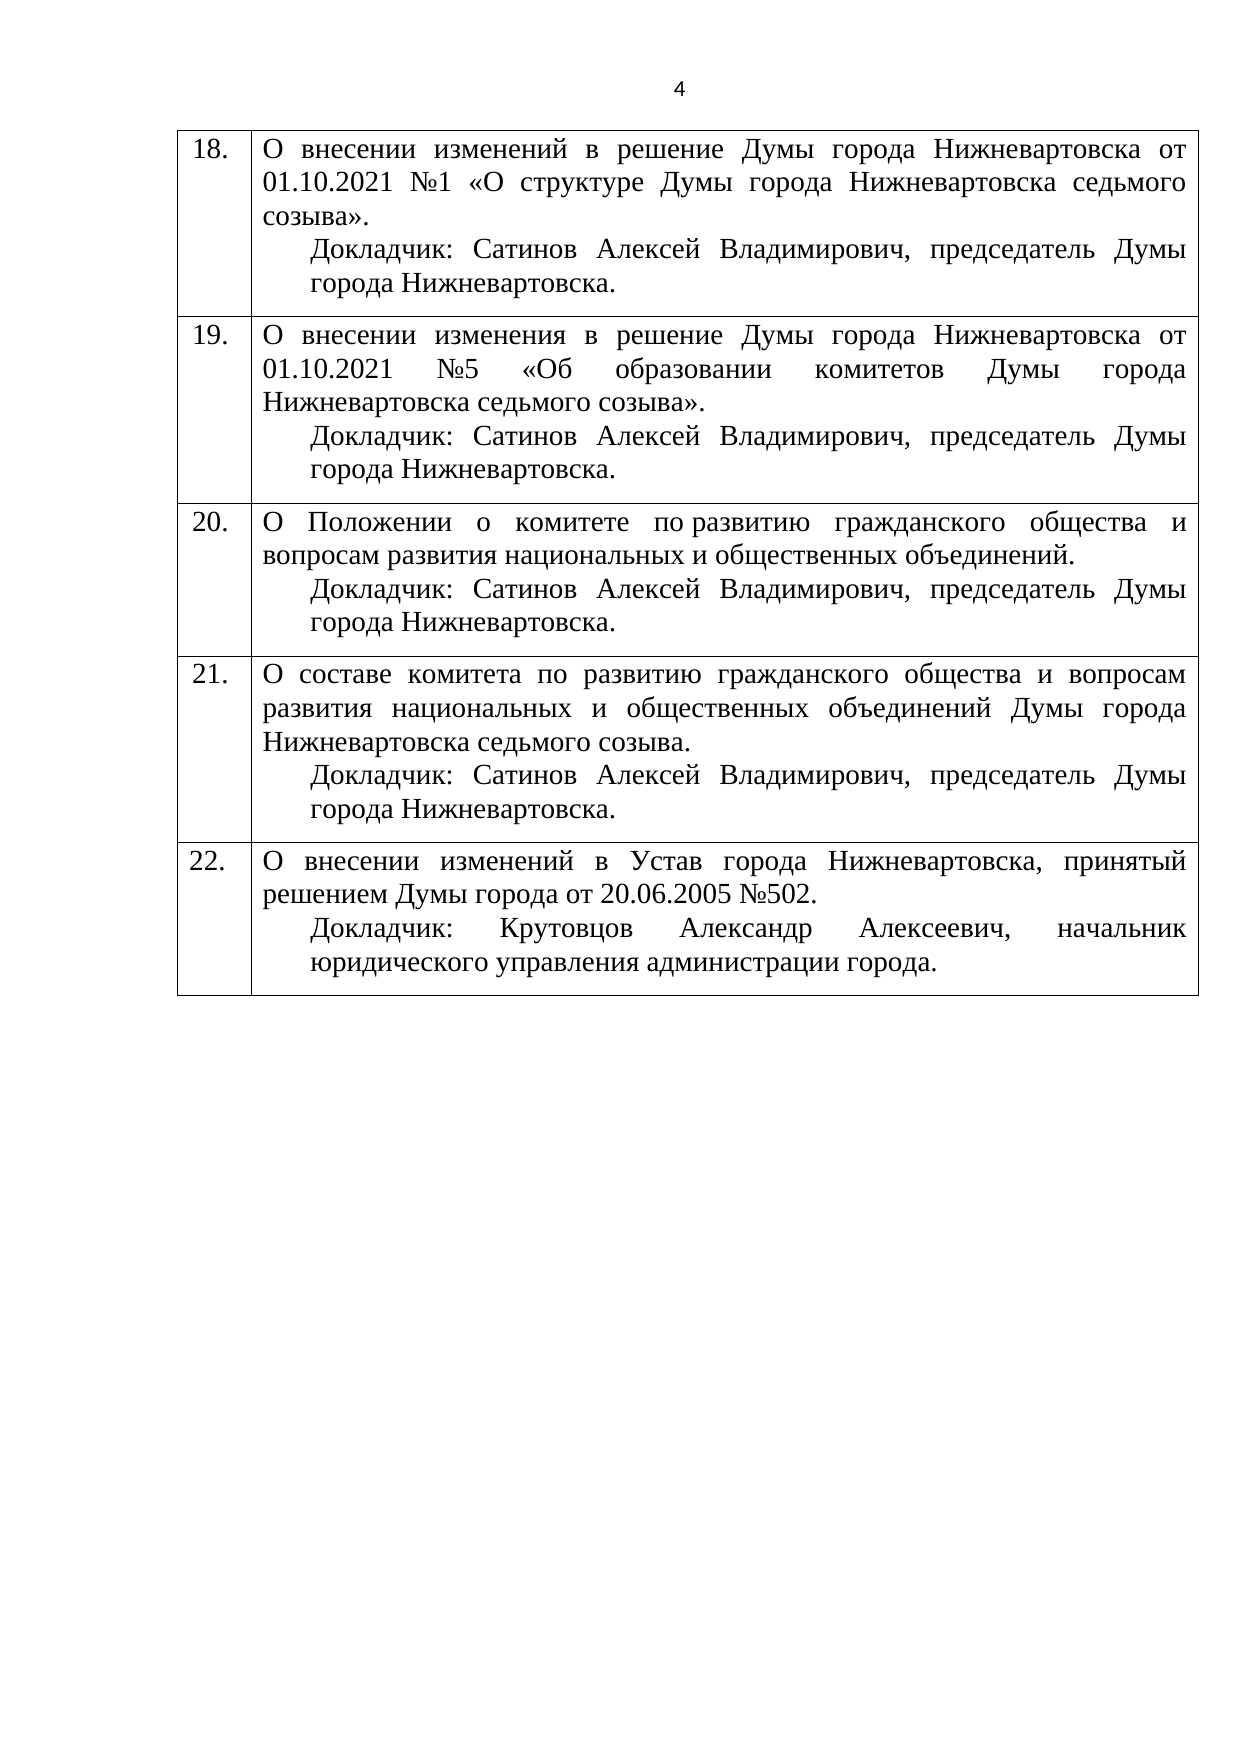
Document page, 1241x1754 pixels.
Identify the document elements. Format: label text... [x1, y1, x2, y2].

table_cell О внесении изменений в Устав города Нижневартовска, принятый решением Думы города от 20.06.2005 №502. Докладчик: Крутовцов Александр Алексеевич, начальник юридического управления администрации города. [252, 843, 1198, 995]
table_cell [178, 504, 251, 656]
table_cell О внесении изменения в решение Думы города Нижневартовска от 01.10.2021 №5 «Об образовании комитетов Думы города Нижневартовска седьмого созыва». Докладчик: Сатинов Алексей Владимирович, председатель Думы города Нижневартовска. [252, 317, 1198, 503]
table_cell [178, 131, 251, 316]
table_cell О внесении изменений в решение Думы города Нижневартовска от 01.10.2021 №1 «О структуре Думы города Нижневартовска седьмого созыва». Докладчик: Сатинов Алексей Владимирович, председатель Думы города Нижневартовска. [252, 131, 1198, 316]
table_cell [178, 317, 251, 503]
table_cell [178, 657, 251, 842]
table_cell [178, 843, 251, 995]
table_cell О Положении о комитете по развитию гражданского общества и вопросам развития национальных и общественных объединений. Докладчик: Сатинов Алексей Владимирович, председатель Думы города Нижневартовска. [252, 504, 1198, 656]
table_cell О составе комитета по развитию гражданского общества и вопросам развития национальных и общественных объединений Думы города Нижневартовска седьмого созыва. Докладчик: Сатинов Алексей Владимирович, председатель Думы города Нижневартовска. [252, 657, 1198, 842]
